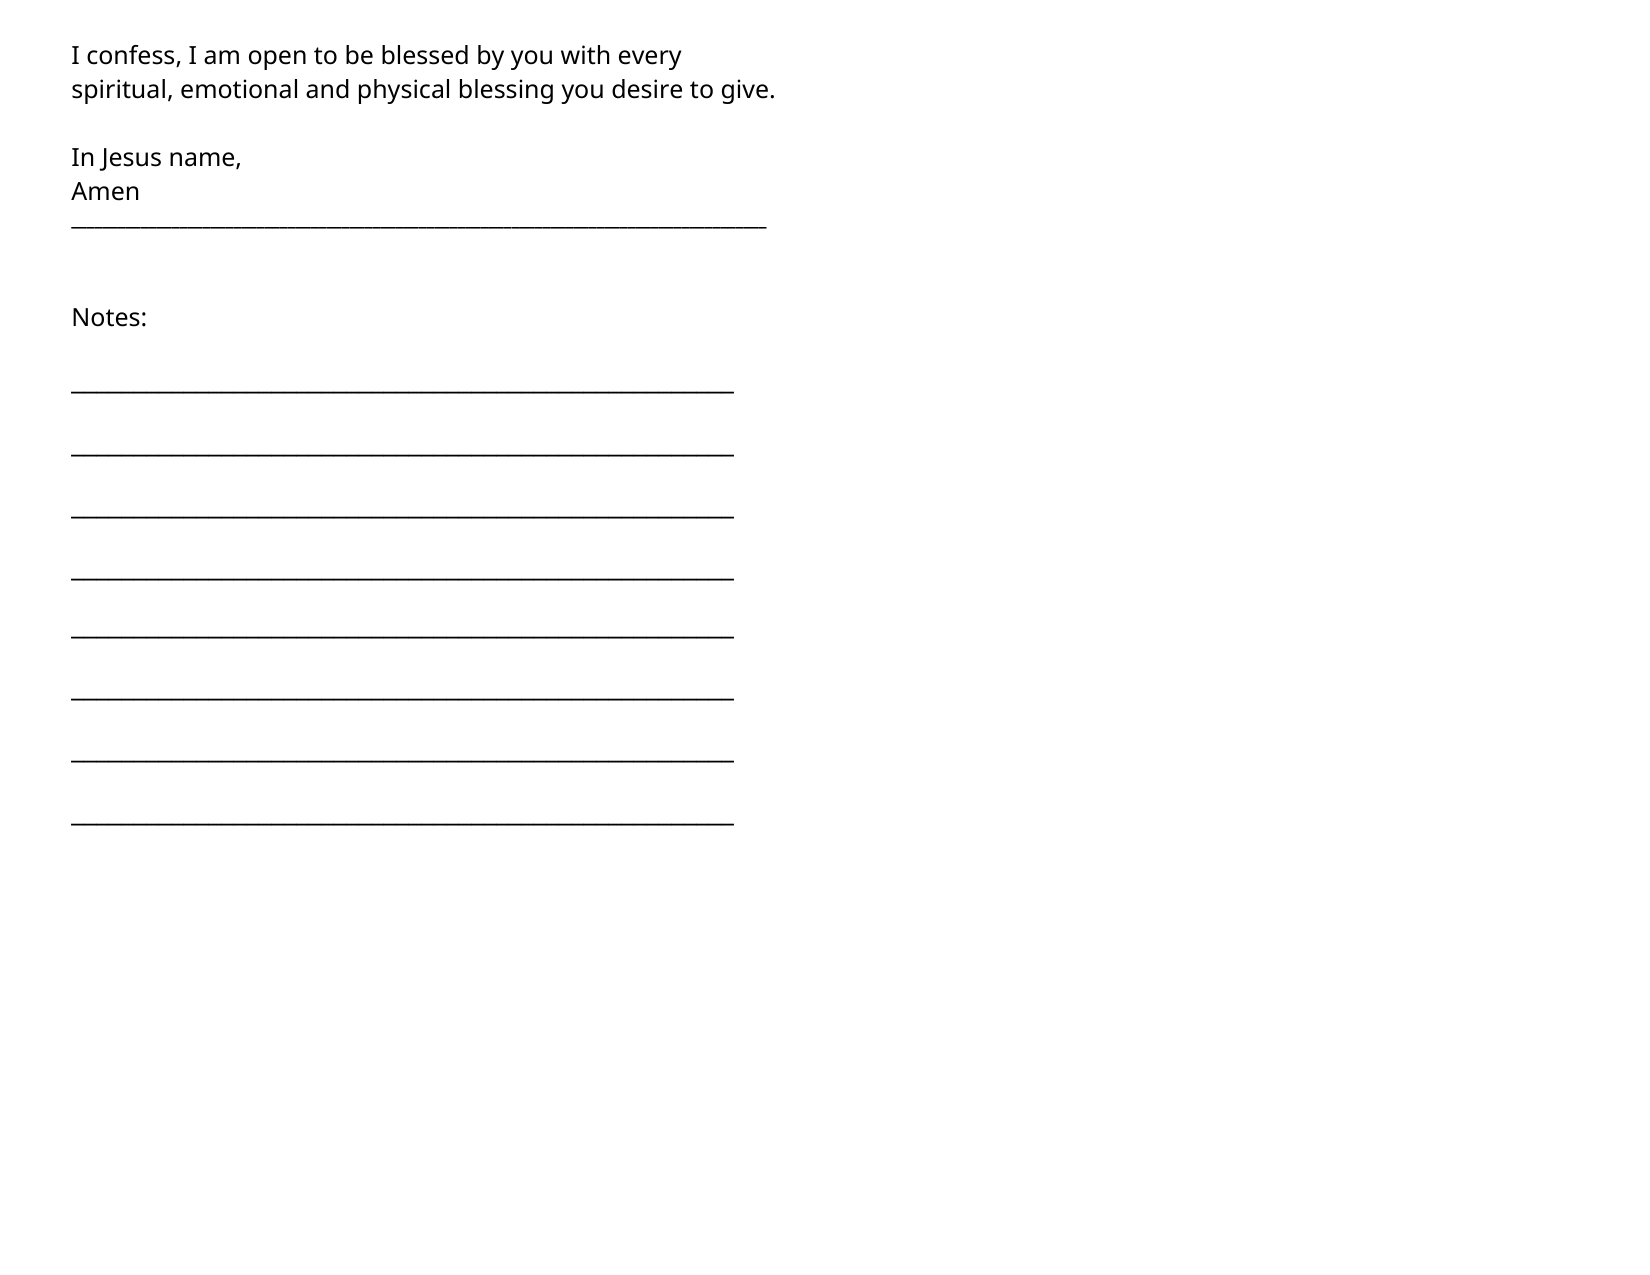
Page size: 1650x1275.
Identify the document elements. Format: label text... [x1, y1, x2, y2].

text _____________________________________________________ [71, 367, 782, 396]
text _____________________________________________________ [71, 736, 782, 765]
text Amen [71, 174, 782, 208]
text _____________________________________________________ [71, 612, 782, 641]
text _____________________________________________________ [71, 492, 782, 521]
text In Jesus name, [71, 140, 782, 174]
text __________________________________________________________________________________________ [71, 208, 782, 232]
text I confess, I am open to be blessed by you with every spiritual, emotional and physical blessing you desire to give. [71, 37, 782, 106]
text _____________________________________________________ [71, 554, 782, 583]
text _____________________________________________________ [71, 799, 782, 827]
text _____________________________________________________ [71, 674, 782, 703]
text Notes: [71, 300, 782, 334]
text _____________________________________________________ [71, 430, 782, 458]
